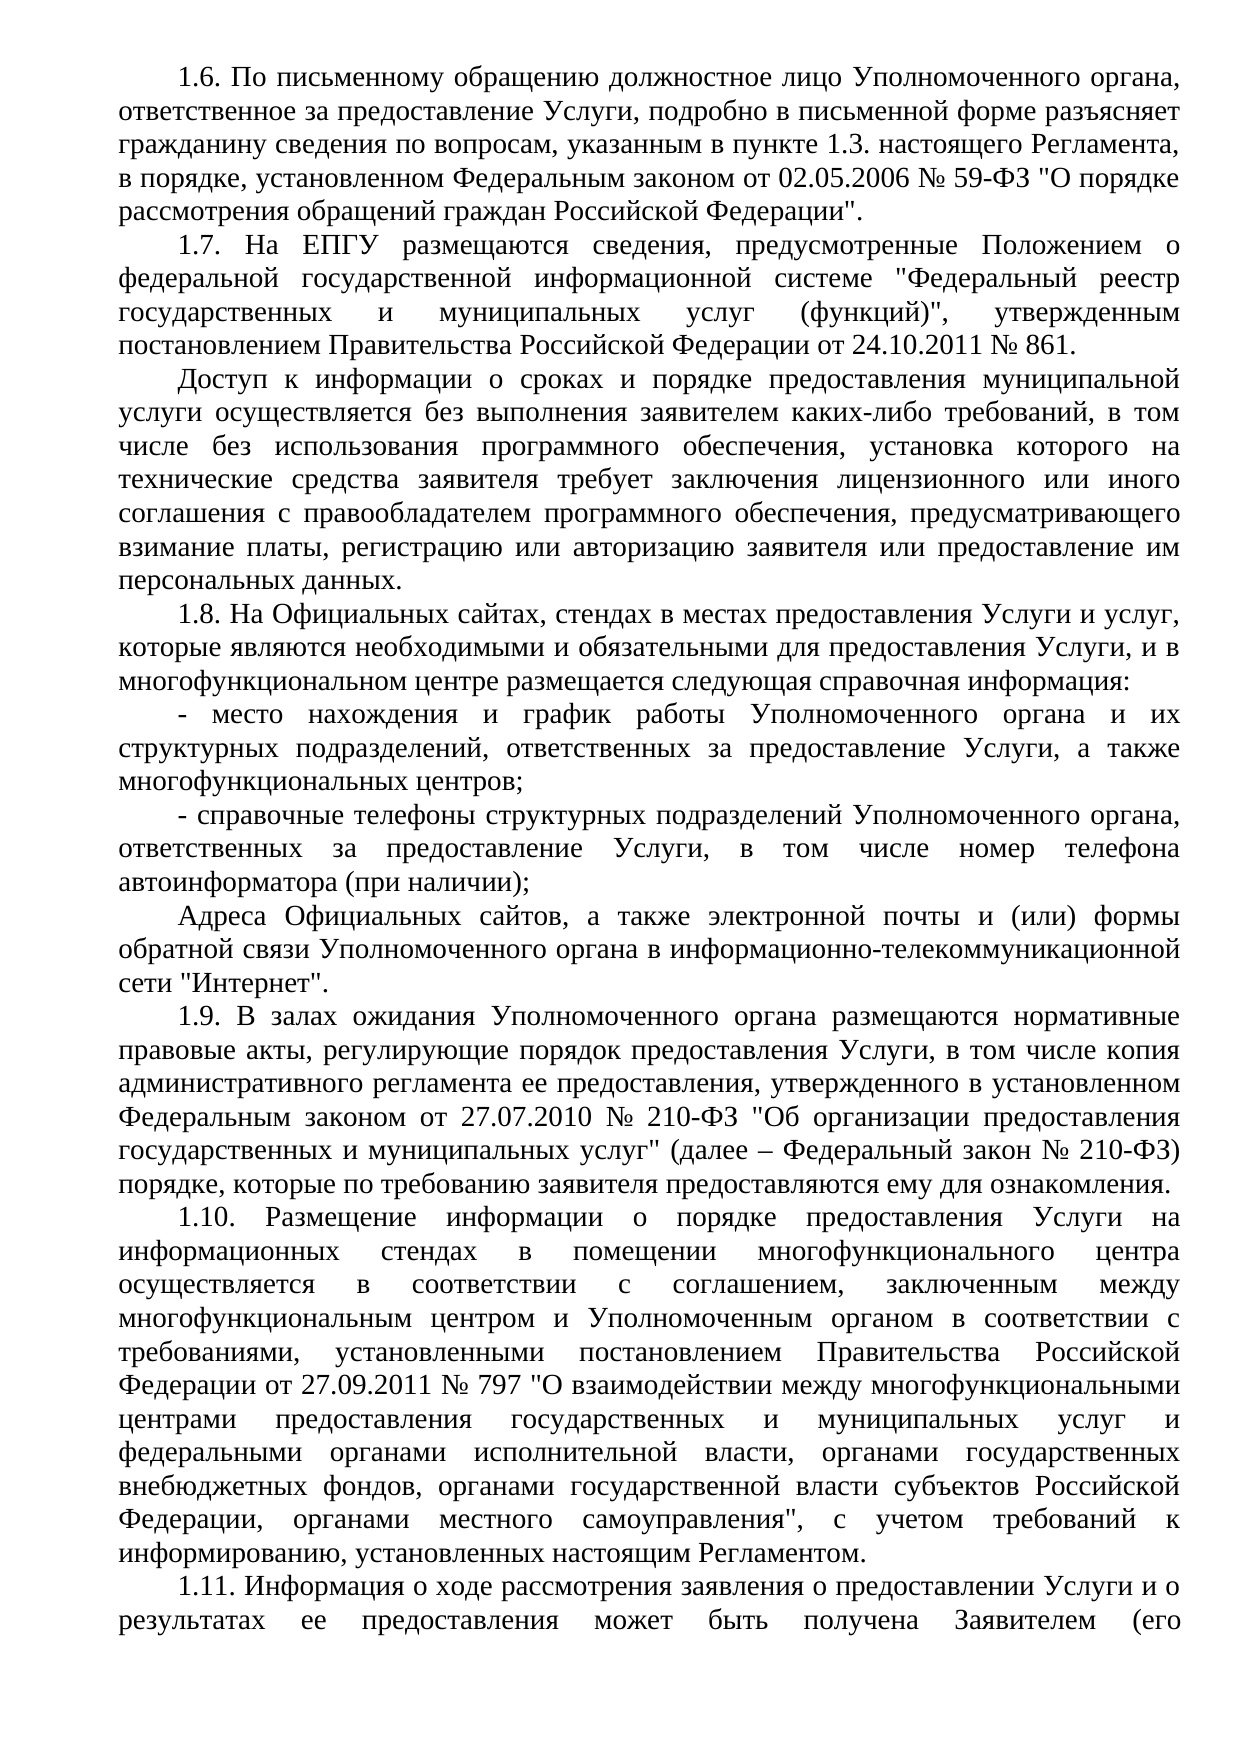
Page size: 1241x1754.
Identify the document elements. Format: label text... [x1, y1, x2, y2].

text - справочные телефоны структурных подразделений Уполномоченного органа, ответственных за предоставление Услуги, в том числе номер телефона автоинформатора (при наличии); [118, 797, 1181, 898]
text 1.7. На ЕПГУ размещаются сведения, предусмотренные Положением о федеральной государственной информационной системе "Федеральный реестр государственных и муниципальных услуг (функций)", утвержденным постановлением Правительства Российской Федерации от 24.10.2011 № 861. [118, 227, 1181, 361]
text 1.6. По письменному обращению должностное лицо Уполномоченного органа, ответственное за предоставление Услуги, подробно в письменной форме разъясняет гражданину сведения по вопросам, указанным в пункте 1.3. настоящего Регламента, в порядке, установленном Федеральным законом от 02.05.2006 № 59-ФЗ "О порядке рассмотрения обращений граждан Российской Федерации". [118, 59, 1181, 227]
text Доступ к информации о сроках и порядке предоставления муниципальной услуги осуществляется без выполнения заявителем каких-либо требований, в том числе без использования программного обеспечения, установка которого на технические средства заявителя требует заключения лицензионного или иного соглашения с правообладателем программного обеспечения, предусматривающего взимание платы, регистрацию или авторизацию заявителя или предоставление им персональных данных. [118, 361, 1181, 596]
text - место нахождения и график работы Уполномоченного органа и их структурных подразделений, ответственных за предоставление Услуги, а также многофункциональных центров; [118, 696, 1181, 797]
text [118, 1568, 1181, 1636]
text Адреса Официальных сайтов, а также электронной почты и (или) формы обратной связи Уполномоченного органа в информационно-телекоммуникационной сети "Интернет". [118, 898, 1181, 998]
text 1.9. В залах ожидания Уполномоченного органа размещаются нормативные правовые акты, регулирующие порядок предоставления Услуги, в том числе копия административного регламента ее предоставления, утвержденного в установленном Федеральным законом от 27.07.2010 № 210-ФЗ "Об организации предоставления государственных и муниципальных услуг" (далее – Федеральный закон № 210-ФЗ) порядке, которые по требованию заявителя предоставляются ему для ознакомления. [118, 998, 1181, 1199]
text 1.8. На Официальных сайтах, стендах в местах предоставления Услуги и услуг, которые являются необходимыми и обязательными для предоставления Услуги, и в многофункциональном центре размещается следующая справочная информация: [118, 596, 1181, 696]
text 1.10. Размещение информации о порядке предоставления Услуги на информационных стендах в помещении многофункционального центра осуществляется в соответствии с соглашением, заключенным между многофункциональным центром и Уполномоченным органом в соответствии с требованиями, установленными постановлением Правительства Российской Федерации от 27.09.2011 № 797 "О взаимодействии между многофункциональными центрами предоставления государственных и муниципальных услуг и федеральными органами исполнительной власти, органами государственных внебюджетных фондов, органами государственной власти субъектов Российской Федерации, органами местного самоуправления", с учетом требований к информированию, установленных настоящим Регламентом. [118, 1199, 1181, 1568]
